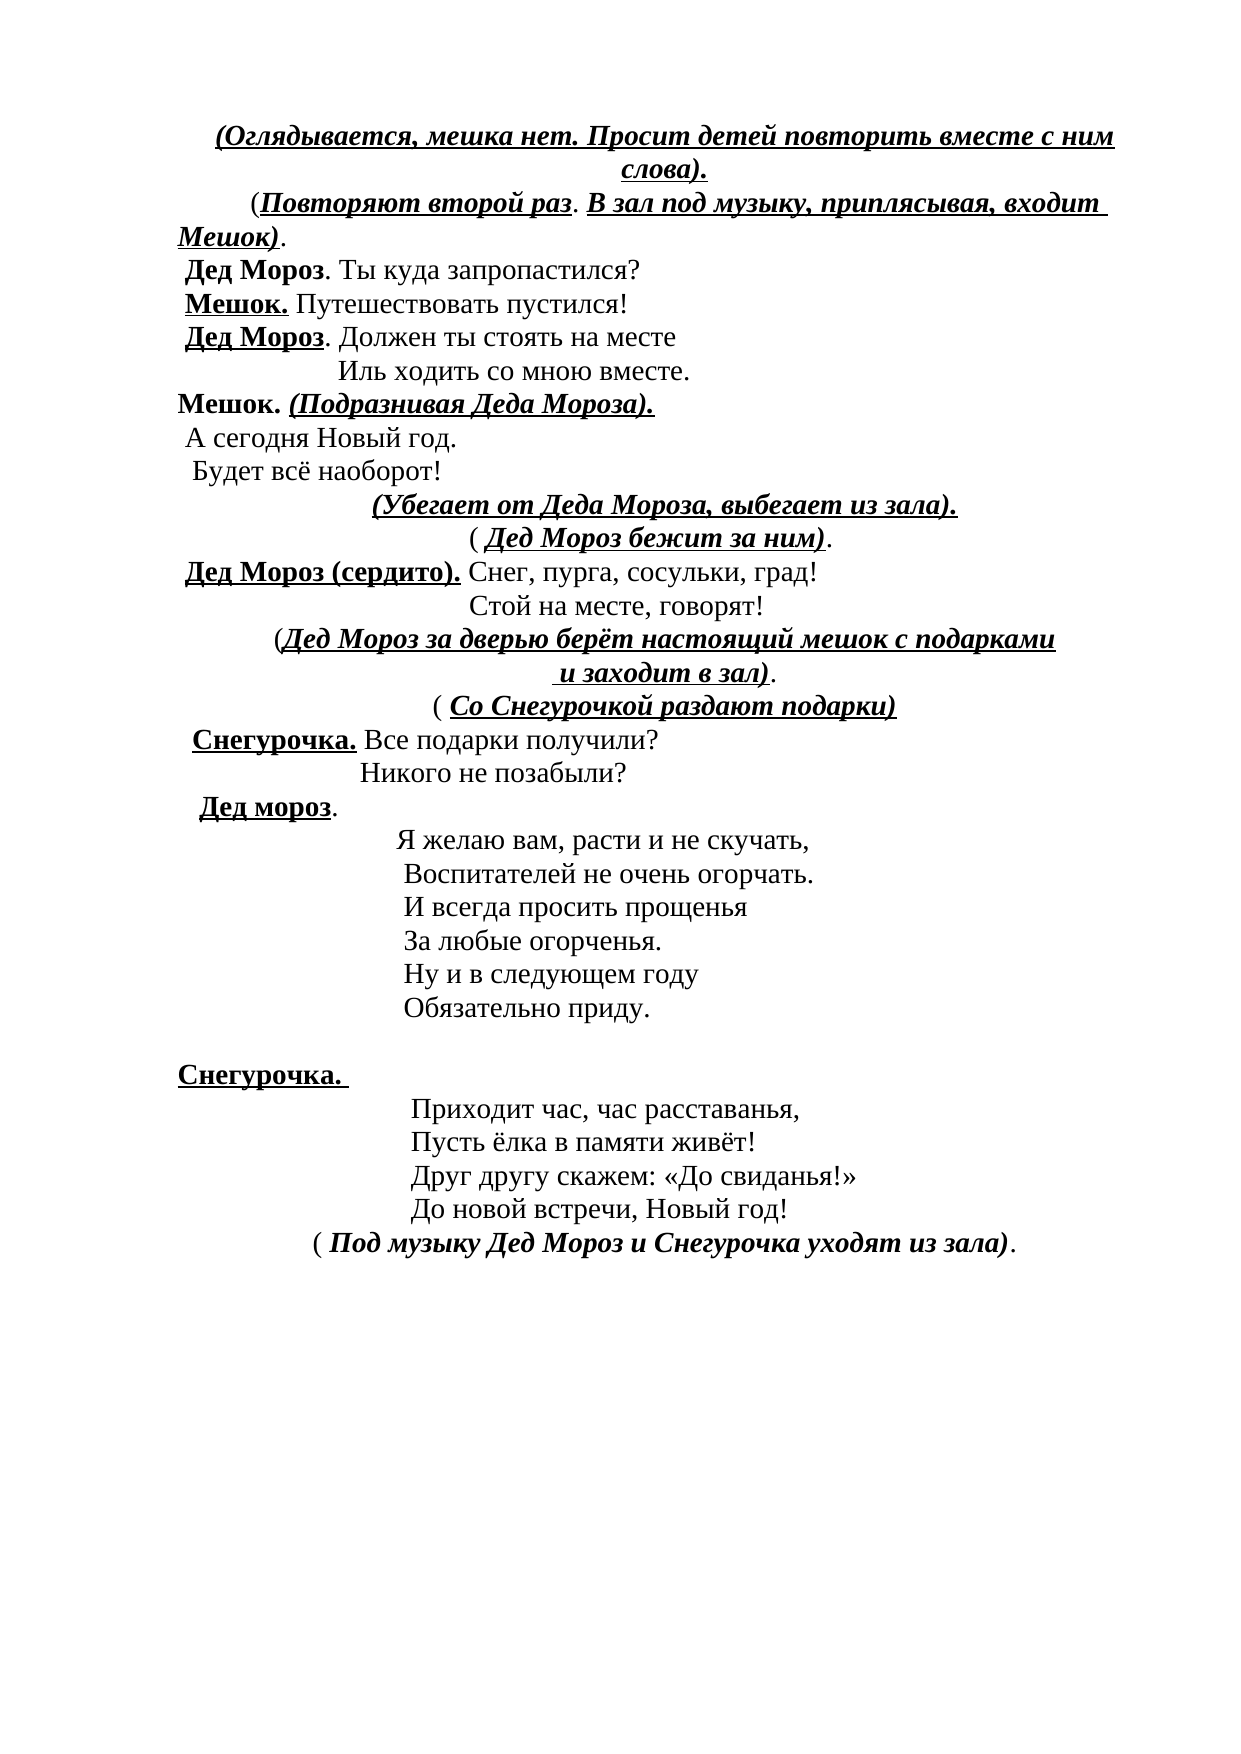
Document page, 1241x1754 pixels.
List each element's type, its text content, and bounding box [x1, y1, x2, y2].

text Дед Мороз (сердито). Снег, пурга, сосульки, град! [177, 554, 1152, 588]
text Снегурочка. [177, 1057, 1152, 1091]
text За любые огорченья. [177, 923, 1152, 957]
text (Убегает от Деда Мороза, выбегает из зала). [177, 487, 1152, 521]
text И всегда просить прощенья [177, 889, 1152, 923]
text Будет всё наоборот! [177, 453, 1152, 487]
text Дед мороз. [177, 789, 1152, 822]
text Друг другу скажем: «До свиданья!» [177, 1158, 1152, 1191]
text ( Со Снегурочкой раздают подарки) [177, 688, 1152, 722]
text До новой встречи, Новый год! [177, 1191, 1152, 1225]
text Стой на месте, говорят! [177, 588, 1152, 621]
text Снегурочка. Все подарки получили? [177, 722, 1152, 755]
text Мешок. Путешествовать пустился! [177, 286, 1152, 319]
text Пусть ёлка в памяти живёт! [177, 1124, 1152, 1158]
text Дед Мороз. Должен ты стоять на месте [177, 319, 1152, 353]
text Я желаю вам, расти и не скучать, [177, 822, 1152, 856]
text Мешок. (Подразнивая Деда Мороза). [177, 386, 1152, 420]
text Ну и в следующем году [177, 957, 1152, 990]
text А сегодня Новый год. [177, 420, 1152, 453]
text Никого не позабыли? [177, 755, 1152, 789]
text Иль ходить со мною вместе. [177, 353, 1152, 386]
text (Дед Мороз за дверью берёт настоящий мешок с подарками [177, 621, 1152, 655]
text ( Дед Мороз бежит за ним). [177, 521, 1152, 554]
text ( Под музыку Дед Мороз и Снегурочка уходят из зала). [177, 1225, 1152, 1258]
text Обязательно приду. [177, 990, 1152, 1024]
text (Оглядывается, мешка нет. Просит детей повторить вместе с ним слова). [177, 118, 1152, 185]
text Приходит час, час расставанья, [177, 1091, 1152, 1124]
text Дед Мороз. Ты куда запропастился? [177, 252, 1152, 286]
text и заходит в зал). [177, 655, 1152, 688]
text (Повторяют второй раз. В зал под музыку, приплясывая, входит Мешок). [177, 185, 1152, 252]
text Воспитателей не очень огорчать. [177, 856, 1152, 889]
